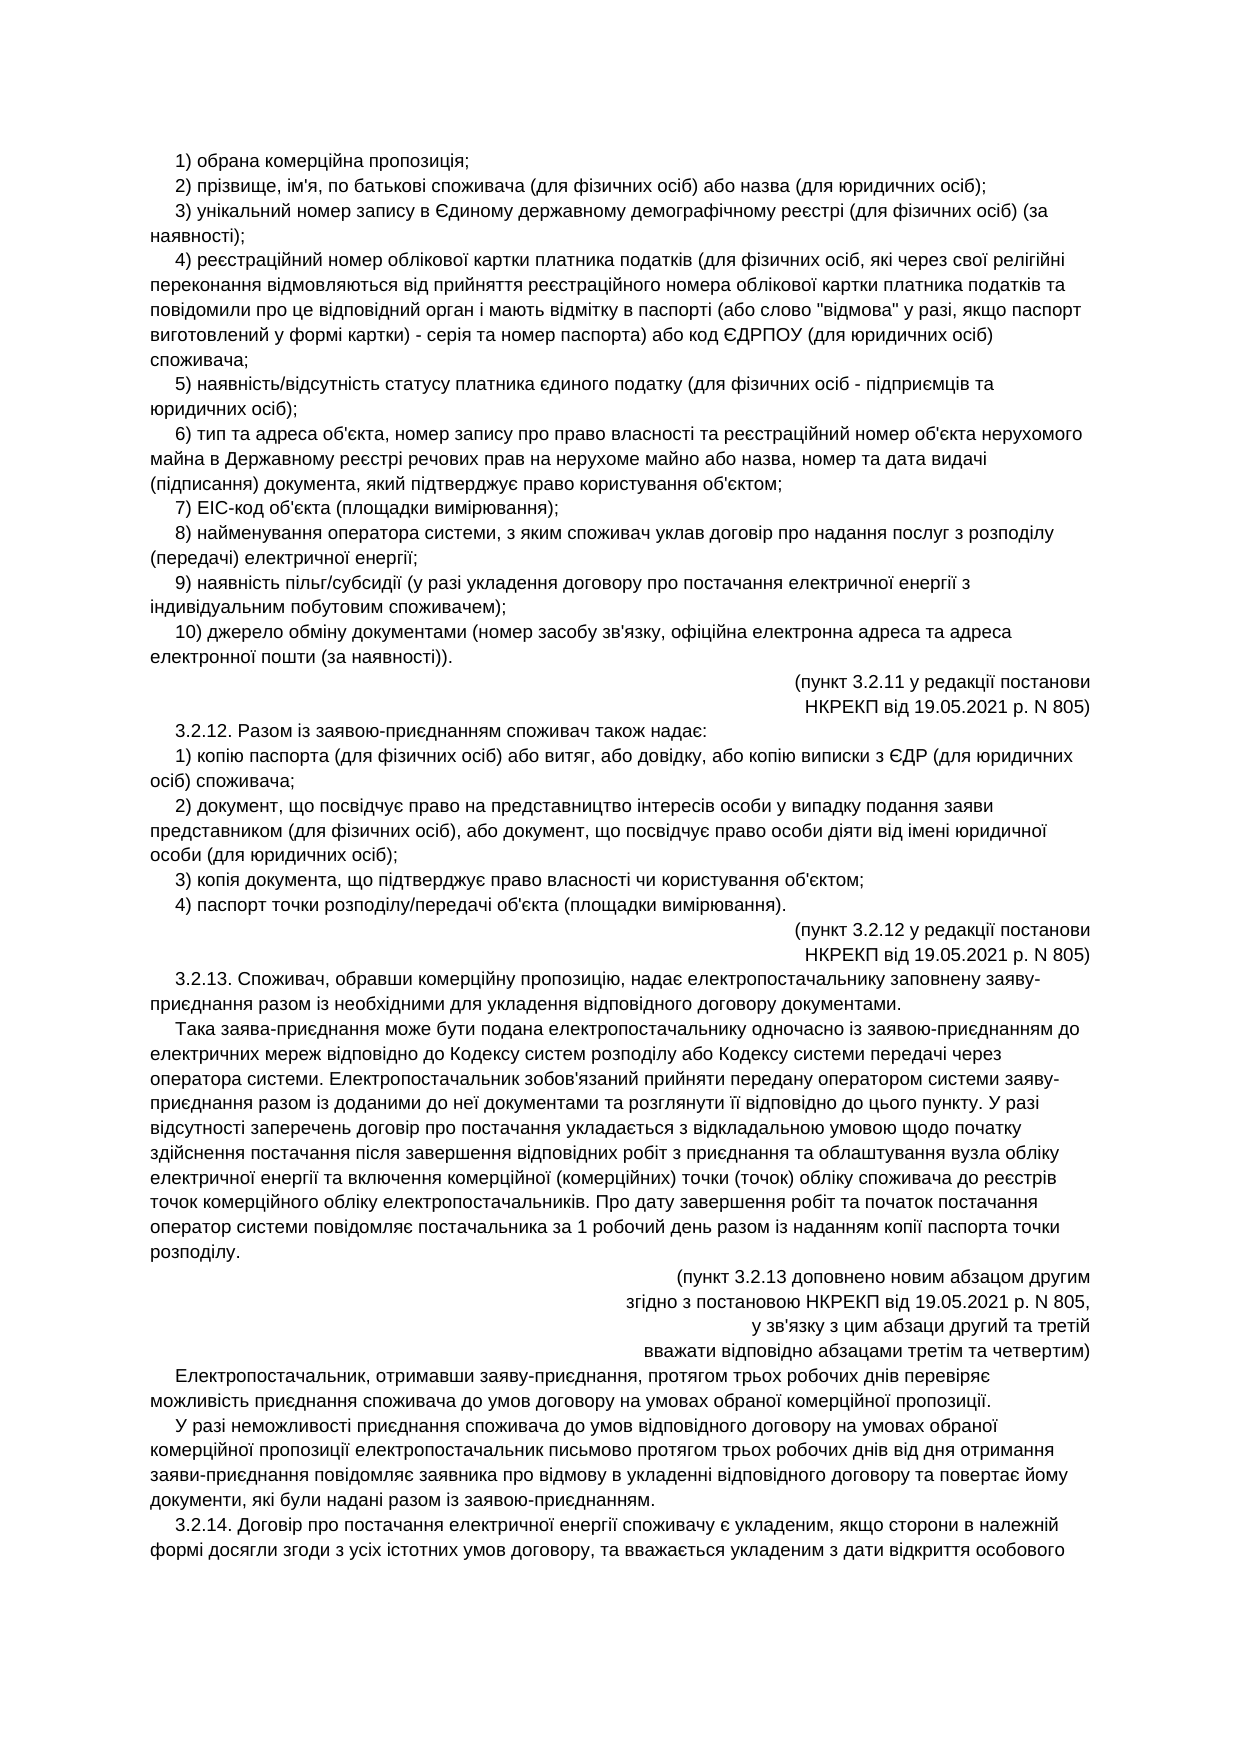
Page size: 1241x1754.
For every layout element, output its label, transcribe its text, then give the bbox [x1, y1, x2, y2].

text 2) прізвище, ім'я, по батькові споживача (для фізичних осіб) або назва (для юридичних осіб); [150, 175, 1090, 196]
text (пункт 3.2.13 доповнено новим абзацом другим згідно з постановою НКРЕКП від 19.05.2021 р. N 805, у зв'язку з цим абзаци другий та третій вважати відповідно абзацами третім та четвертим) [150, 1266, 1090, 1362]
text 1) обрана комерційна пропозиція; [150, 150, 1090, 172]
text 3) копія документа, що підтверджує право власності чи користування об'єктом; [150, 869, 1090, 891]
text 10) джерело обміну документами (номер засобу зв'язку, офіційна електронна адреса та адреса електронної пошти (за наявності)). [150, 621, 1090, 667]
text У разі неможливості приєднання споживача до умов відповідного договору на умовах обраної комерційної пропозиції електропостачальник письмово протягом трьох робочих днів від дня отримання заяви-приєднання повідомляє заявника про відмову в укладенні відповідного договору та повертає йому документи, які були надані разом із заявою-приєднанням. [150, 1414, 1090, 1510]
text 9) наявність пільг/субсидії (у разі укладення договору про постачання електричної енергії з індивідуальним побутовим споживачем); [150, 571, 1090, 618]
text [150, 1513, 1090, 1560]
text 4) реєстраційний номер облікової картки платника податків (для фізичних осіб, які через свої релігійні переконання відмовляються від прийняття реєстраційного номера облікової картки платника податків та повідомили про це відповідний орган і мають відмітку в паспорті (або слово "відмова" у разі, якщо паспорт виготовлений у формі картки) - серія та номер паспорта) або код ЄДРПОУ (для юридичних осіб) споживача; [150, 249, 1090, 370]
text 2) документ, що посвідчує право на представництво інтересів особи у випадку подання заяви представником (для фізичних осіб), або документ, що посвідчує право особи діяти від імені юридичної особи (для юридичних осіб); [150, 794, 1090, 866]
text 8) найменування оператора системи, з яким споживач уклав договір про надання послуг з розподілу (передачі) електричної енергії; [150, 522, 1090, 568]
text (пункт 3.2.12 у редакції постанови НКРЕКП від 19.05.2021 р. N 805) [150, 918, 1090, 965]
text Така заява-приєднання може бути подана електропостачальнику одночасно із заявою-приєднанням до електричних мереж відповідно до Кодексу систем розподілу або Кодексу системи передачі через оператора системи. Електропостачальник зобов'язаний прийняти передану оператором системи заяву-приєднання разом із доданими до неї документами та розглянути її відповідно до цього пункту. У разі відсутності заперечень договір про постачання укладається з відкладальною умовою щодо початку здійснення постачання після завершення відповідних робіт з приєднання та облаштування вузла обліку електричної енергії та включення комерційної (комерційних) точки (точок) обліку споживача до реєстрів точок комерційного обліку електропостачальників. Про дату завершення робіт та початок постачання оператор системи повідомляє постачальника за 1 робочий день разом із наданням копії паспорта точки розподілу. [150, 1018, 1090, 1262]
text Електропостачальник, отримавши заяву-приєднання, протягом трьох робочих днів перевіряє можливість приєднання споживача до умов договору на умовах обраної комерційної пропозиції. [150, 1365, 1090, 1411]
text 5) наявність/відсутність статусу платника єдиного податку (для фізичних осіб - підприємців та юридичних осіб); [150, 373, 1090, 419]
text (пункт 3.2.11 у редакції постанови НКРЕКП від 19.05.2021 р. N 805) [150, 671, 1090, 717]
text 3.2.13. Споживач, обравши комерційну пропозицію, надає електропостачальнику заповнену заяву-приєднання разом із необхідними для укладення відповідного договору документами. [150, 968, 1090, 1014]
text 3.2.12. Разом із заявою-приєднанням споживач також надає: [150, 720, 1090, 742]
text 7) ЕІС-код об'єкта (площадки вимірювання); [150, 497, 1090, 519]
text 1) копію паспорта (для фізичних осіб) або витяг, або довідку, або копію виписки з ЄДР (для юридичних осіб) споживача; [150, 745, 1090, 791]
text 6) тип та адреса об'єкта, номер запису про право власності та реєстраційний номер об'єкта нерухомого майна в Державному реєстрі речових прав на нерухоме майно або назва, номер та дата видачі (підписання) документа, який підтверджує право користування об'єктом; [150, 423, 1090, 494]
text 4) паспорт точки розподілу/передачі об'єкта (площадки вимірювання). [150, 894, 1090, 915]
text 3) унікальний номер запису в Єдиному державному демографічному реєстрі (для фізичних осіб) (за наявності); [150, 199, 1090, 246]
